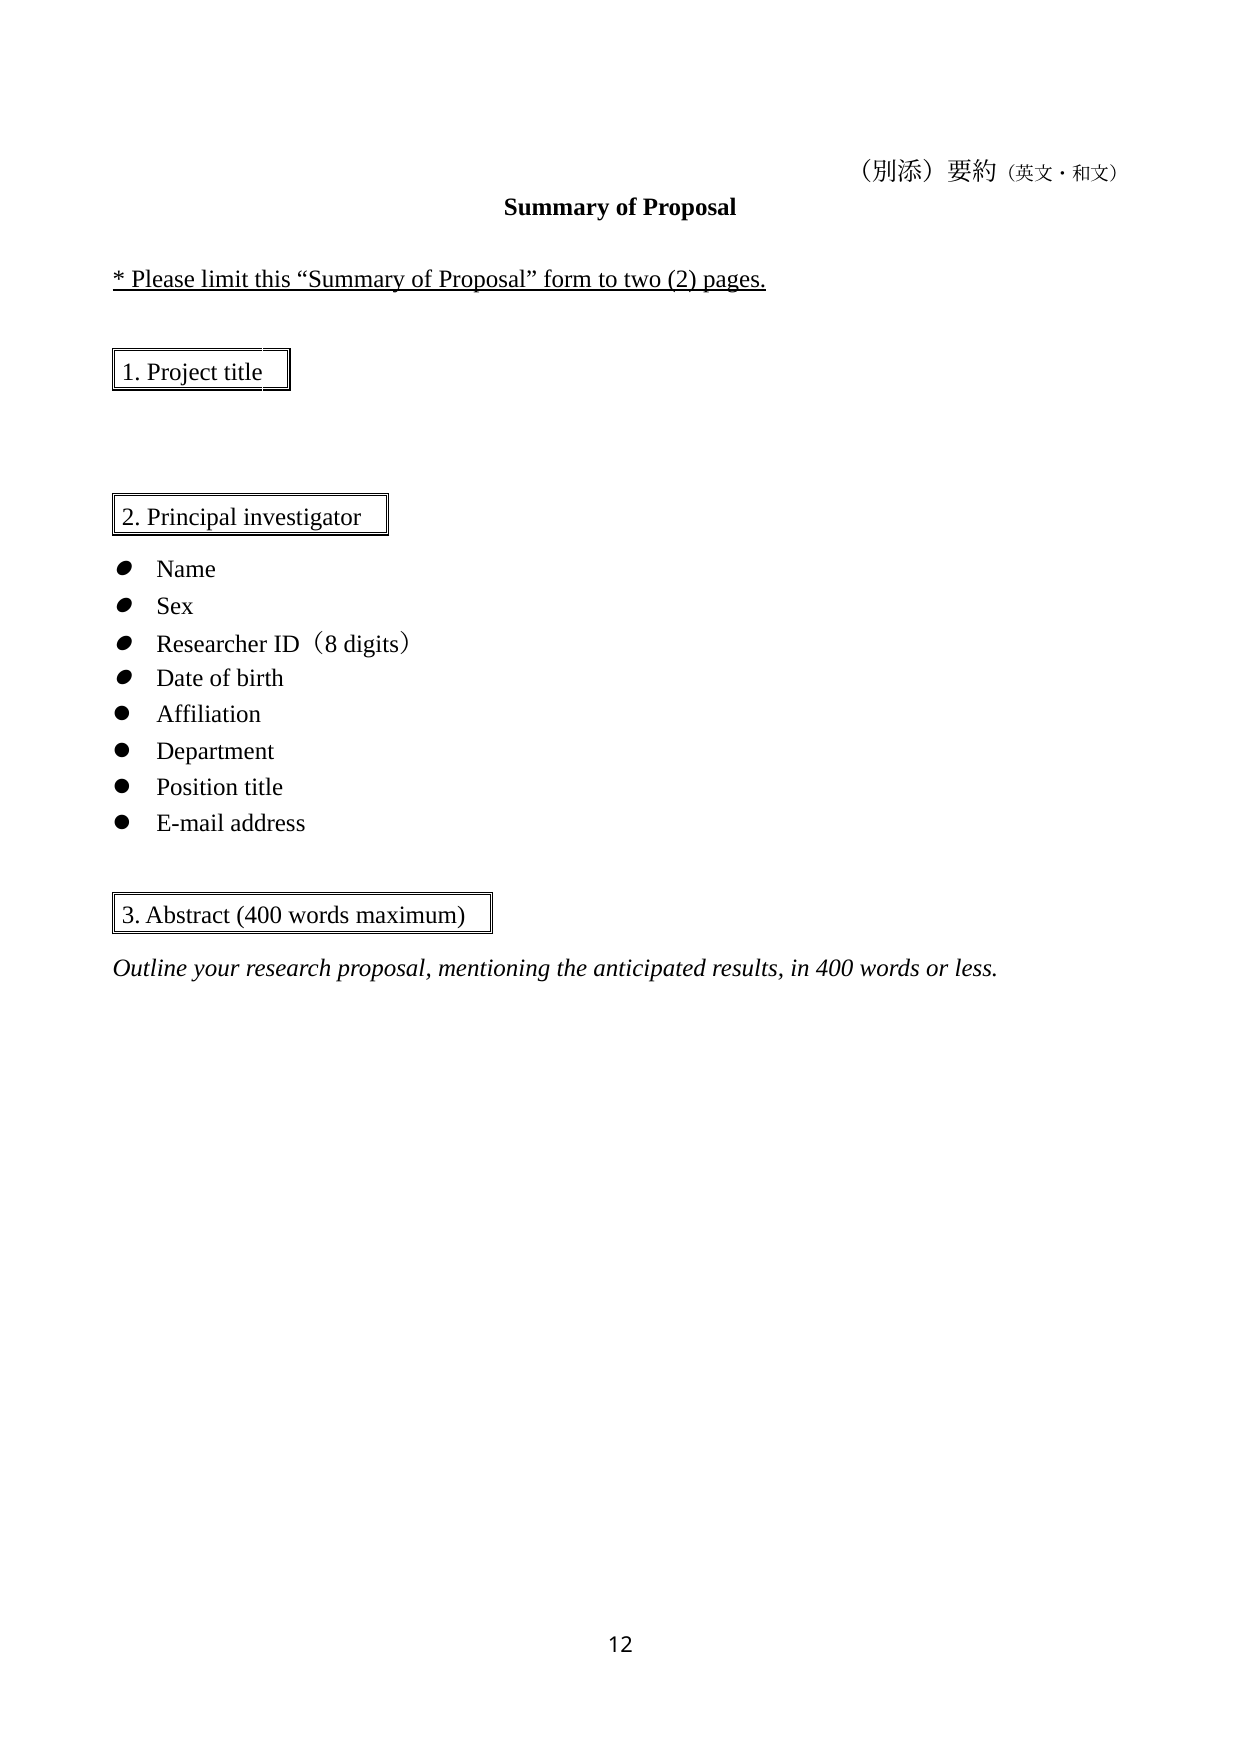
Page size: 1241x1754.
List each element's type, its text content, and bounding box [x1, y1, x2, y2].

text 1. Project title [112, 333, 1128, 406]
list Department [112, 732, 1128, 768]
list Sex [112, 587, 1128, 623]
text （別添）要約（英文・和文） [112, 152, 1128, 188]
text Outline your research proposal, mentioning the anticipated results, in 400 words or less. [112, 949, 1128, 986]
list Researcher ID（8 digits） [112, 623, 1128, 659]
list E-mail address [112, 804, 1128, 841]
list Position title [112, 768, 1128, 804]
text 3. Abstract (400 words maximum) [112, 877, 1128, 949]
text 2. Principal investigator [112, 478, 1128, 551]
list Date of birth [112, 659, 1128, 696]
text * Please limit this “Summary of Proposal” form to two (2) pages. [112, 261, 1128, 297]
list Affiliation [112, 696, 1128, 732]
list Name [112, 551, 1128, 587]
text Summary of Proposal [112, 188, 1128, 224]
